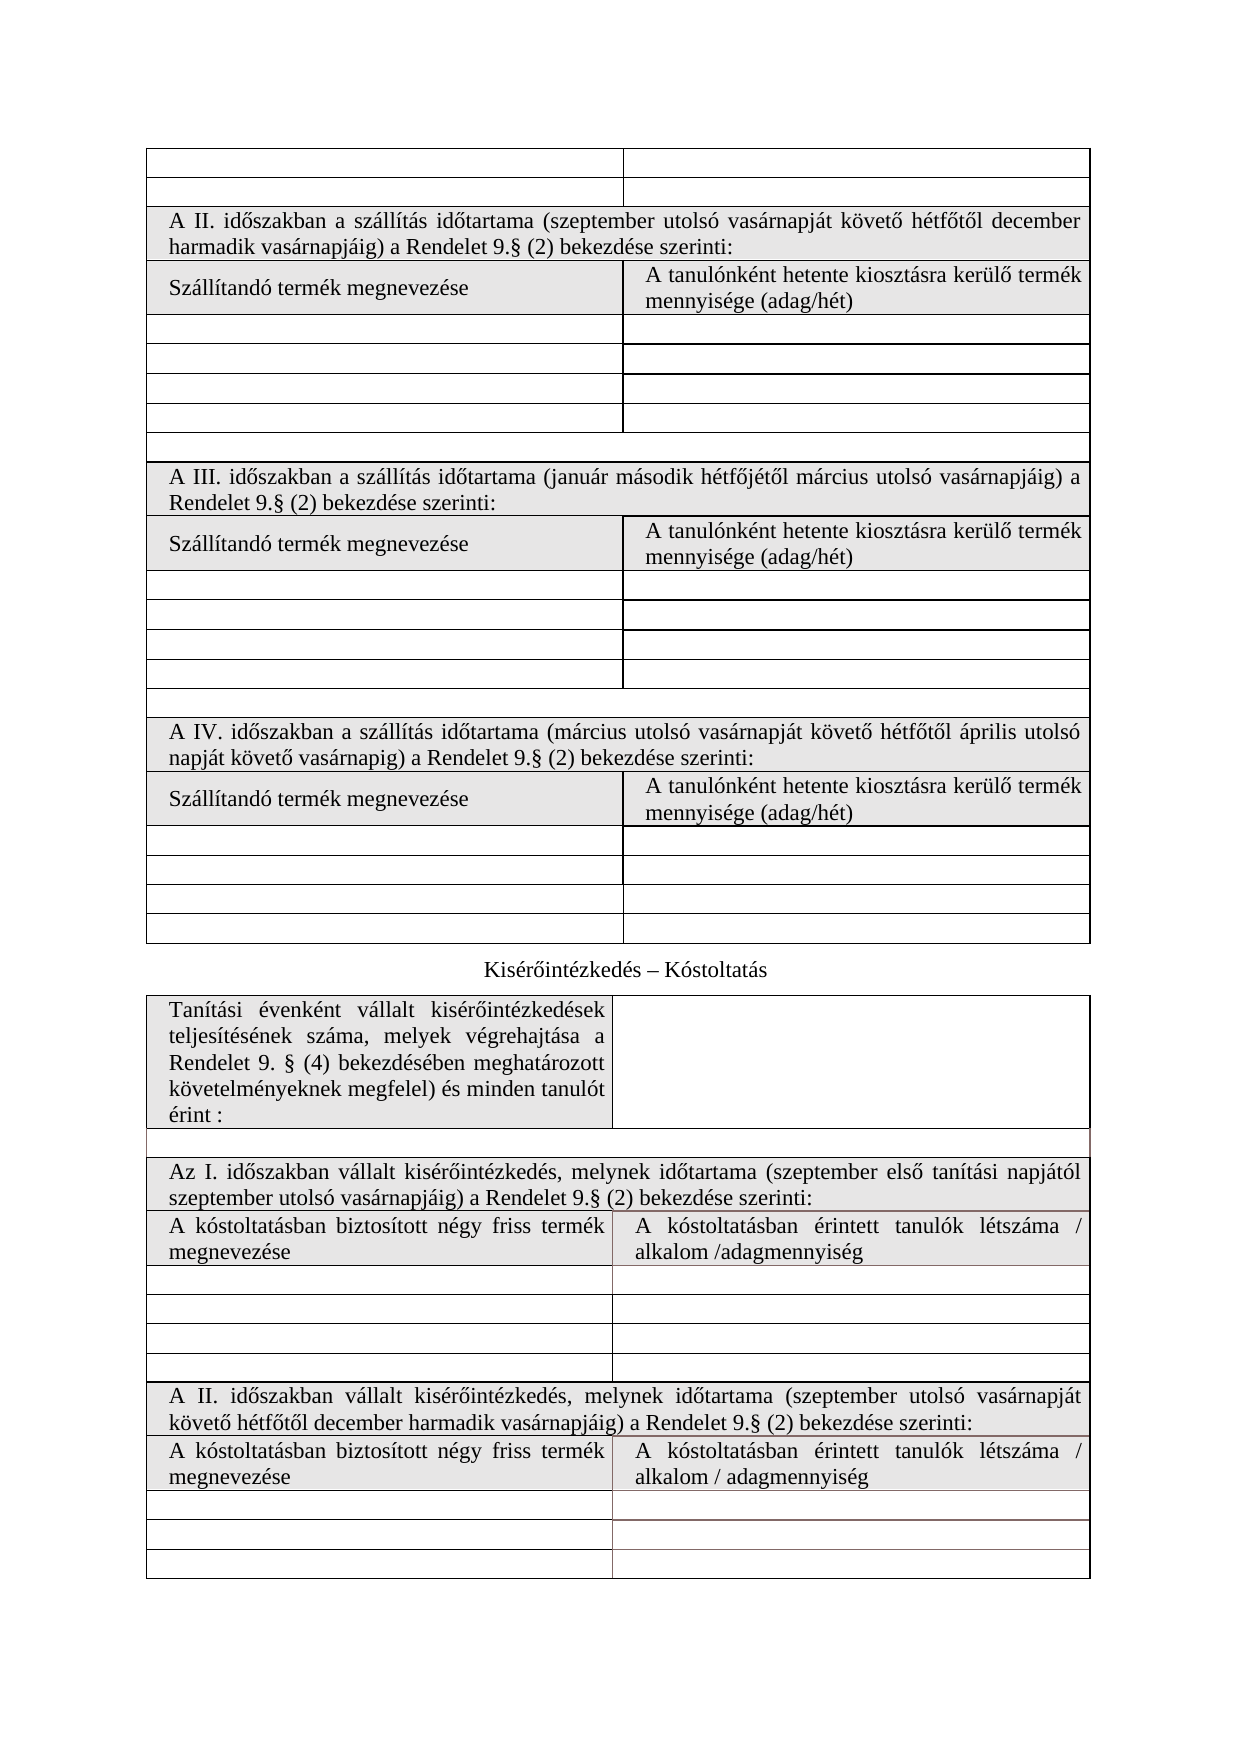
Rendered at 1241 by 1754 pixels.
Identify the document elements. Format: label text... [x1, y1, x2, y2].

table_cell Az I. időszakban vállalt kisérőintézkedés, melynek időtartama (szeptember első tanítási napjától szeptember utolsó vasárnapjáig) a Rendelet 9.§ (2) bekezdése szerinti: [147, 1158, 1089, 1210]
table_cell [147, 1129, 1089, 1157]
table_cell [147, 1266, 612, 1294]
table_cell A kóstoltatásban érintett tanulók létszáma / alkalom /adagmennyiség [613, 1212, 1089, 1265]
table_cell [147, 374, 622, 402]
table_cell A III. időszakban a szállítás időtartama (január második hétfőjétől március utolsó vasárnapjáig) a Rendelet 9.§ (2) bekezdése szerinti: [147, 463, 1089, 515]
table_cell [624, 149, 1089, 177]
table_cell [613, 1324, 1089, 1352]
table_cell A II. időszakban vállalt kisérőintézkedés, melynek időtartama (szeptember utolsó vasárnapját követő hétfőtől december harmadik vasárnapjáig) a Rendelet 9.§ (2) bekezdése szerinti: [147, 1383, 1089, 1435]
table_cell A tanulónként hetente kiosztásra kerülő termék mennyisége (adag/hét) [624, 261, 1089, 314]
table_cell [613, 1521, 1089, 1549]
table_cell [147, 1491, 612, 1519]
table_cell Tanítási évenként vállalt kisérőintézkedések teljesítésének száma, melyek végrehajtása a Rendelet 9. § (4) bekezdésében meghatározott követelményeknek megfelel) és minden tanulót érint : [147, 996, 612, 1128]
table_cell [147, 856, 622, 884]
table_cell [624, 601, 1089, 629]
table_cell [624, 345, 1089, 373]
table_cell [147, 689, 1089, 717]
table_cell [147, 1550, 612, 1578]
table_cell Szállítandó termék megnevezése [147, 261, 622, 314]
table_cell [147, 1324, 612, 1352]
table_cell [147, 630, 622, 658]
table_cell [147, 315, 622, 343]
table_cell A kóstoltatásban érintett tanulók létszáma / alkalom / adagmennyiség [613, 1437, 1089, 1489]
table_cell [147, 885, 623, 913]
table_cell [147, 826, 622, 855]
table_cell [147, 1520, 612, 1549]
table_cell [613, 1550, 1089, 1578]
table_cell [147, 1354, 612, 1381]
table_cell [613, 1354, 1089, 1381]
table_cell [147, 344, 622, 373]
table_cell [624, 571, 1089, 599]
table_cell [624, 856, 1089, 884]
table_cell [613, 996, 1089, 1128]
table_cell [613, 1266, 1089, 1294]
table_cell [624, 178, 1089, 206]
table_cell [147, 660, 622, 688]
table_cell A kóstoltatásban biztosított négy friss termék megnevezése [147, 1436, 612, 1489]
table_cell [624, 660, 1089, 688]
table_cell A tanulónként hetente kiosztásra kerülő termék mennyisége (adag/hét) [624, 772, 1089, 825]
table_cell [147, 149, 623, 177]
table_cell Szállítandó termék megnevezése [147, 772, 622, 825]
table_cell A IV. időszakban a szállítás időtartama (március utolsó vasárnapját követő hétfőtől április utolsó napját követő vasárnapig) a Rendelet 9.§ (2) bekezdése szerinti: [147, 718, 1089, 771]
table_cell A tanulónként hetente kiosztásra kerülő termék mennyisége (adag/hét) [624, 517, 1089, 570]
table_cell Szállítandó termék megnevezése [147, 516, 622, 570]
table_cell [147, 433, 1089, 461]
table_cell [624, 315, 1089, 343]
table_cell [147, 178, 623, 206]
table_cell [147, 404, 622, 432]
table_cell [624, 631, 1089, 658]
table_cell [147, 914, 623, 942]
table_cell A kóstoltatásban biztosított négy friss termék megnevezése [147, 1211, 612, 1265]
table_cell A II. időszakban a szállítás időtartama (szeptember utolsó vasárnapját követő hétfőtől december harmadik vasárnapjáig) a Rendelet 9.§ (2) bekezdése szerinti: [147, 207, 1089, 259]
table_cell [147, 571, 622, 599]
table_cell [624, 404, 1089, 432]
table_cell [624, 375, 1089, 402]
table_cell [613, 1295, 1089, 1323]
table_cell Kisérőintézkedés – Kóstoltatás [147, 944, 1090, 995]
table_cell [624, 914, 1089, 942]
table_cell [624, 827, 1089, 855]
table_cell [613, 1491, 1089, 1519]
table_cell [147, 600, 622, 629]
table_cell [624, 885, 1089, 913]
table_cell [147, 1295, 612, 1323]
